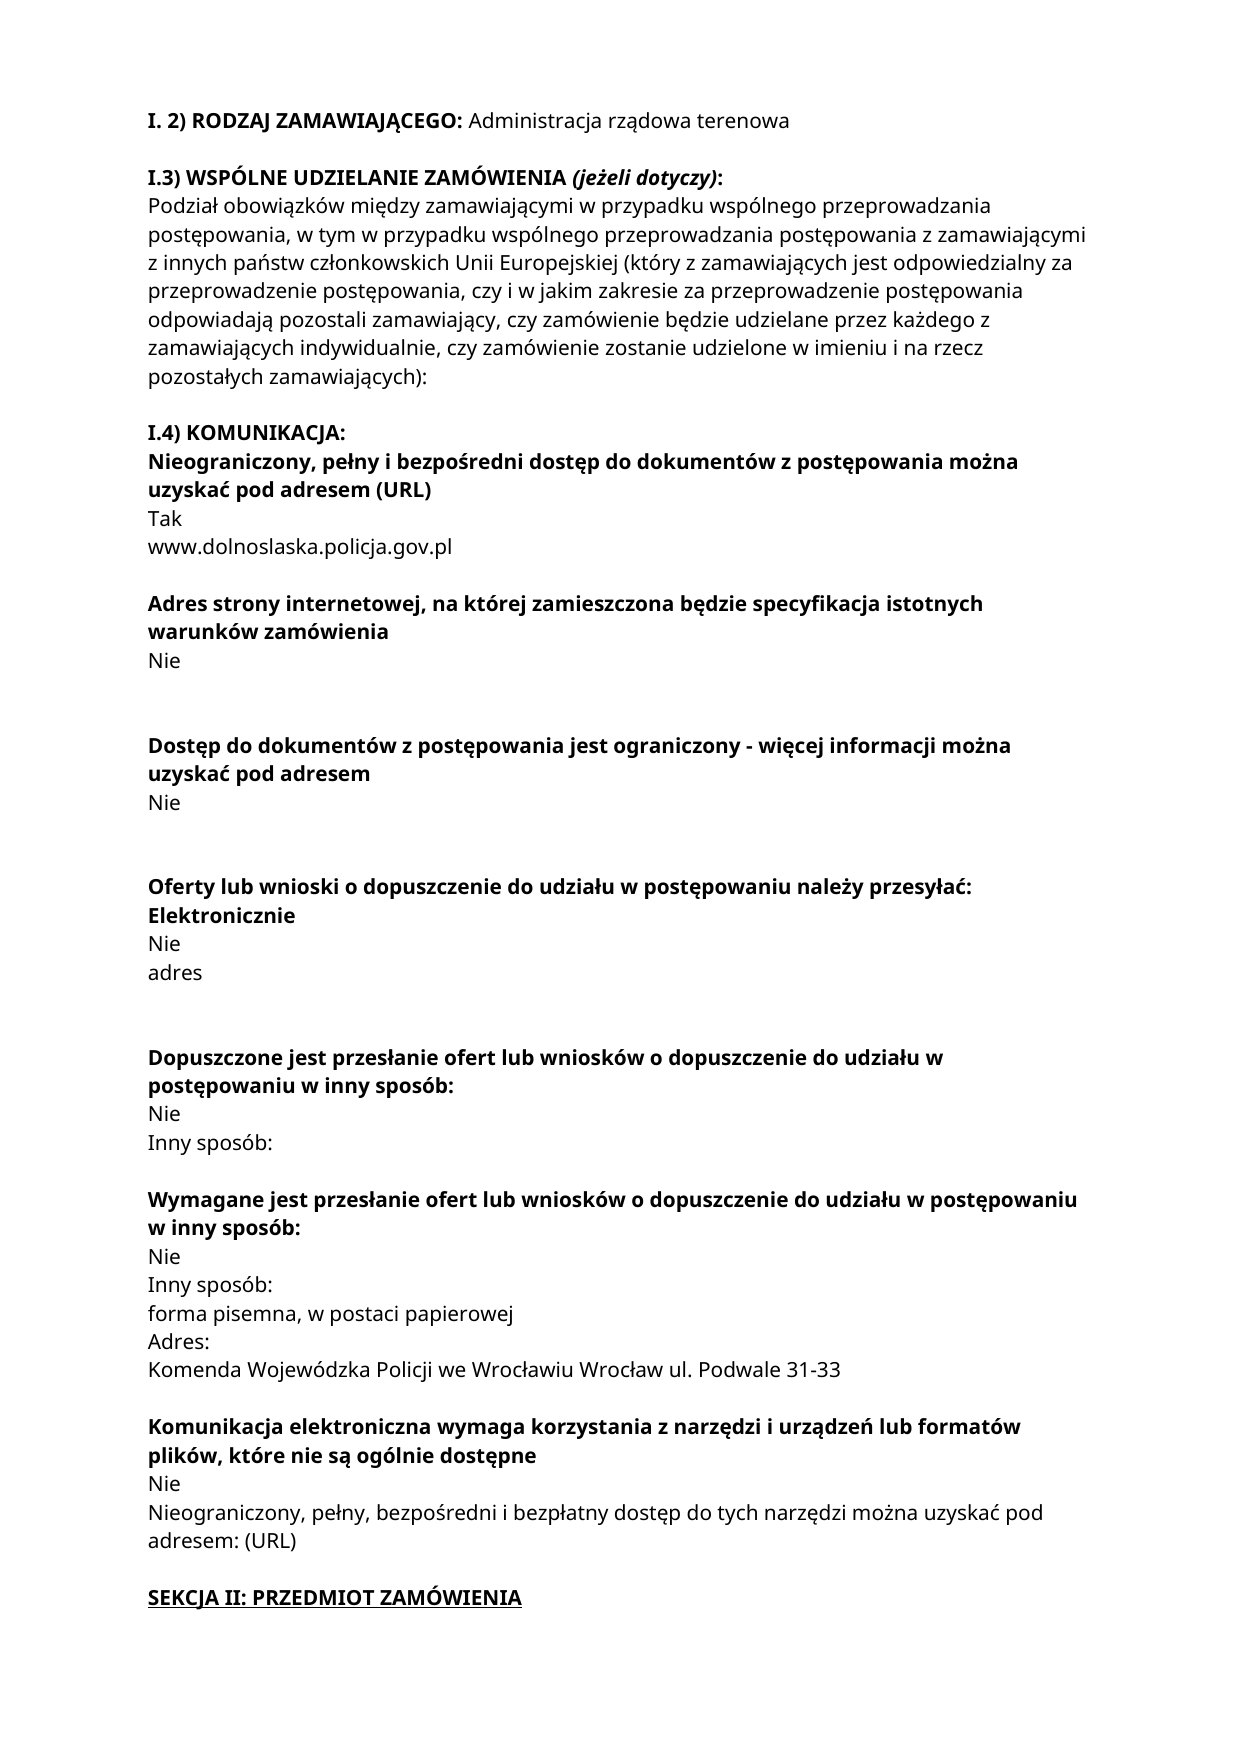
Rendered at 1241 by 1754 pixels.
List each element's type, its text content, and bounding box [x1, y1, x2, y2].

text Dostęp do dokumentów z postępowania jest ograniczony - więcej informacji można uzyskać pod adresem [148, 702, 1092, 788]
text I. 2) RODZAJ ZAMAWIAJĄCEGO: Administracja rządowa terenowa [148, 106, 1092, 163]
text Nie [148, 646, 1092, 702]
text Podział obowiązków między zamawiającymi w przypadku wspólnego przeprowadzania postępowania, w tym w przypadku wspólnego przeprowadzania postępowania z zamawiającymi z innych państw członkowskich Unii Europejskiej (który z zamawiających jest odpowiedzialny za przeprowadzenie postępowania, czy i w jakim zakresie za przeprowadzenie postępowania odpowiadają pozostali zamawiający, czy zamówienie będzie udzielane przez każdego z zamawiających indywidualnie, czy zamówienie zostanie udzielone w imieniu i na rzecz pozostałych zamawiających): [148, 191, 1092, 418]
text Adres strony internetowej, na której zamieszczona będzie specyfikacja istotnych warunków zamówienia [148, 561, 1092, 646]
text Nie Nieograniczony, pełny, bezpośredni i bezpłatny dostęp do tych narzędzi można uzyskać pod adresem: (URL) [148, 1469, 1092, 1583]
text I.4) KOMUNIKACJA: Nieograniczony, pełny i bezpośredni dostęp do dokumentów z postępowania można uzyskać pod adresem (URL) [148, 418, 1092, 504]
text Tak www.dolnoslaska.policja.gov.pl [148, 504, 1092, 561]
text Komunikacja elektroniczna wymaga korzystania z narzędzi i urządzeń lub formatów plików, które nie są ogólnie dostępne [148, 1384, 1092, 1469]
text Dopuszczone jest przesłanie ofert lub wniosków o dopuszczenie do udziału w postępowaniu w inny sposób: Nie Inny sposób: Wymagane jest przesłanie ofert lub wniosków o dopuszczenie do udziału w postępowaniu w inny sposób: Nie Inny sposób: forma pisemna, w postaci papierowej Adres: Komenda Wojewódzka Policji we Wrocławiu Wrocław ul. Podwale 31-33 [148, 1043, 1092, 1384]
text I.3) WSPÓLNE UDZIELANIE ZAMÓWIENIA (jeżeli dotyczy): [148, 163, 1092, 191]
text Nie adres [148, 929, 1092, 1014]
text Nie [148, 788, 1092, 844]
text SEKCJA II: PRZEDMIOT ZAMÓWIENIA [148, 1583, 1092, 1611]
text Oferty lub wnioski o dopuszczenie do udziału w postępowaniu należy przesyłać: Elektronicznie [148, 844, 1092, 929]
